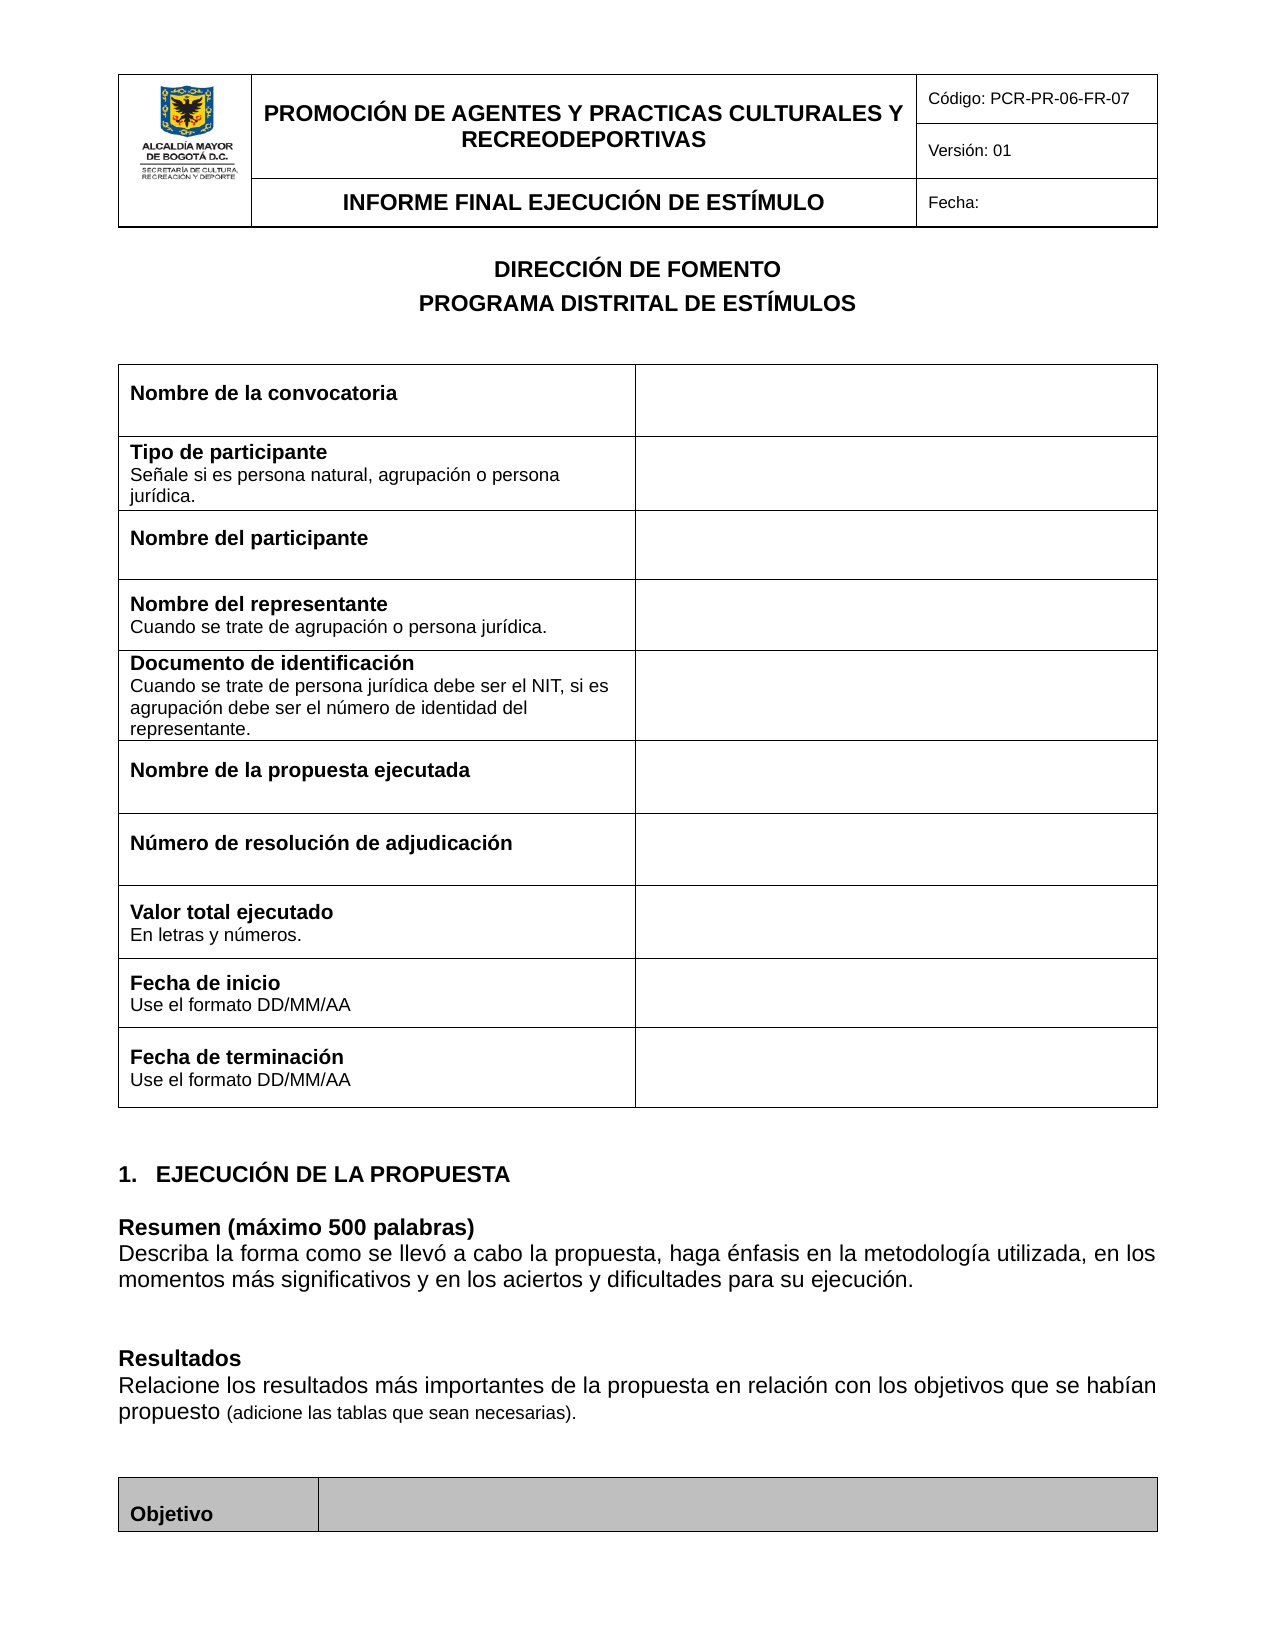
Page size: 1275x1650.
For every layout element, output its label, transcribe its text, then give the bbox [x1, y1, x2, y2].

text Resultados [118, 1345, 1157, 1372]
text Describa la forma como se llevó a cabo la propuesta, haga énfasis en la metodología utilizada, en los momentos más significativos y en los aciertos y dificultades para su ejecución. [118, 1240, 1157, 1292]
table_header Nombre de la convocatoria [119, 365, 635, 436]
table_cell Documento de identificación Cuando se trate de persona jurídica debe ser el NIT, si es agrupación debe ser el número de identidad del representante. [119, 651, 635, 739]
text PROGRAMA DISTRITAL DE ESTÍMULOS [118, 290, 1157, 317]
table_cell [636, 814, 1157, 885]
text DIRECCIÓN DE FOMENTO [118, 256, 1157, 283]
table_cell [636, 437, 1157, 510]
table_cell Nombre de la propuesta ejecutada [119, 741, 635, 812]
table_cell [636, 580, 1157, 650]
table_cell [636, 511, 1157, 578]
picture [137, 83, 239, 181]
table_cell Nombre del participante [119, 511, 635, 578]
table_cell Valor total ejecutado En letras y números. [119, 886, 635, 958]
table_cell Fecha de terminación Use el formato DD/MM/AA [119, 1028, 635, 1107]
text Resumen (máximo 500 palabras) [118, 1213, 1157, 1240]
table_header [636, 365, 1157, 436]
table_cell Fecha de inicio Use el formato DD/MM/AA [119, 959, 635, 1027]
list EJECUCIÓN DE LA PROPUESTA [118, 1161, 1157, 1187]
text Relacione los resultados más importantes de la propuesta en relación con los objetivos que se habían propuesto (adicione las tablas que sean necesarias). [118, 1372, 1157, 1424]
table_header Objetivo [119, 1478, 318, 1531]
table_cell Número de resolución de adjudicación [119, 814, 635, 885]
table_cell Tipo de participante Señale si es persona natural, agrupación o persona jurídica. [119, 437, 635, 510]
table_header [319, 1478, 1157, 1531]
table_cell [636, 741, 1157, 812]
table_cell [636, 959, 1157, 1027]
table_cell [636, 651, 1157, 739]
table_cell [636, 886, 1157, 958]
table_cell Nombre del representante Cuando se trate de agrupación o persona jurídica. [119, 580, 635, 650]
table_cell [636, 1028, 1157, 1107]
